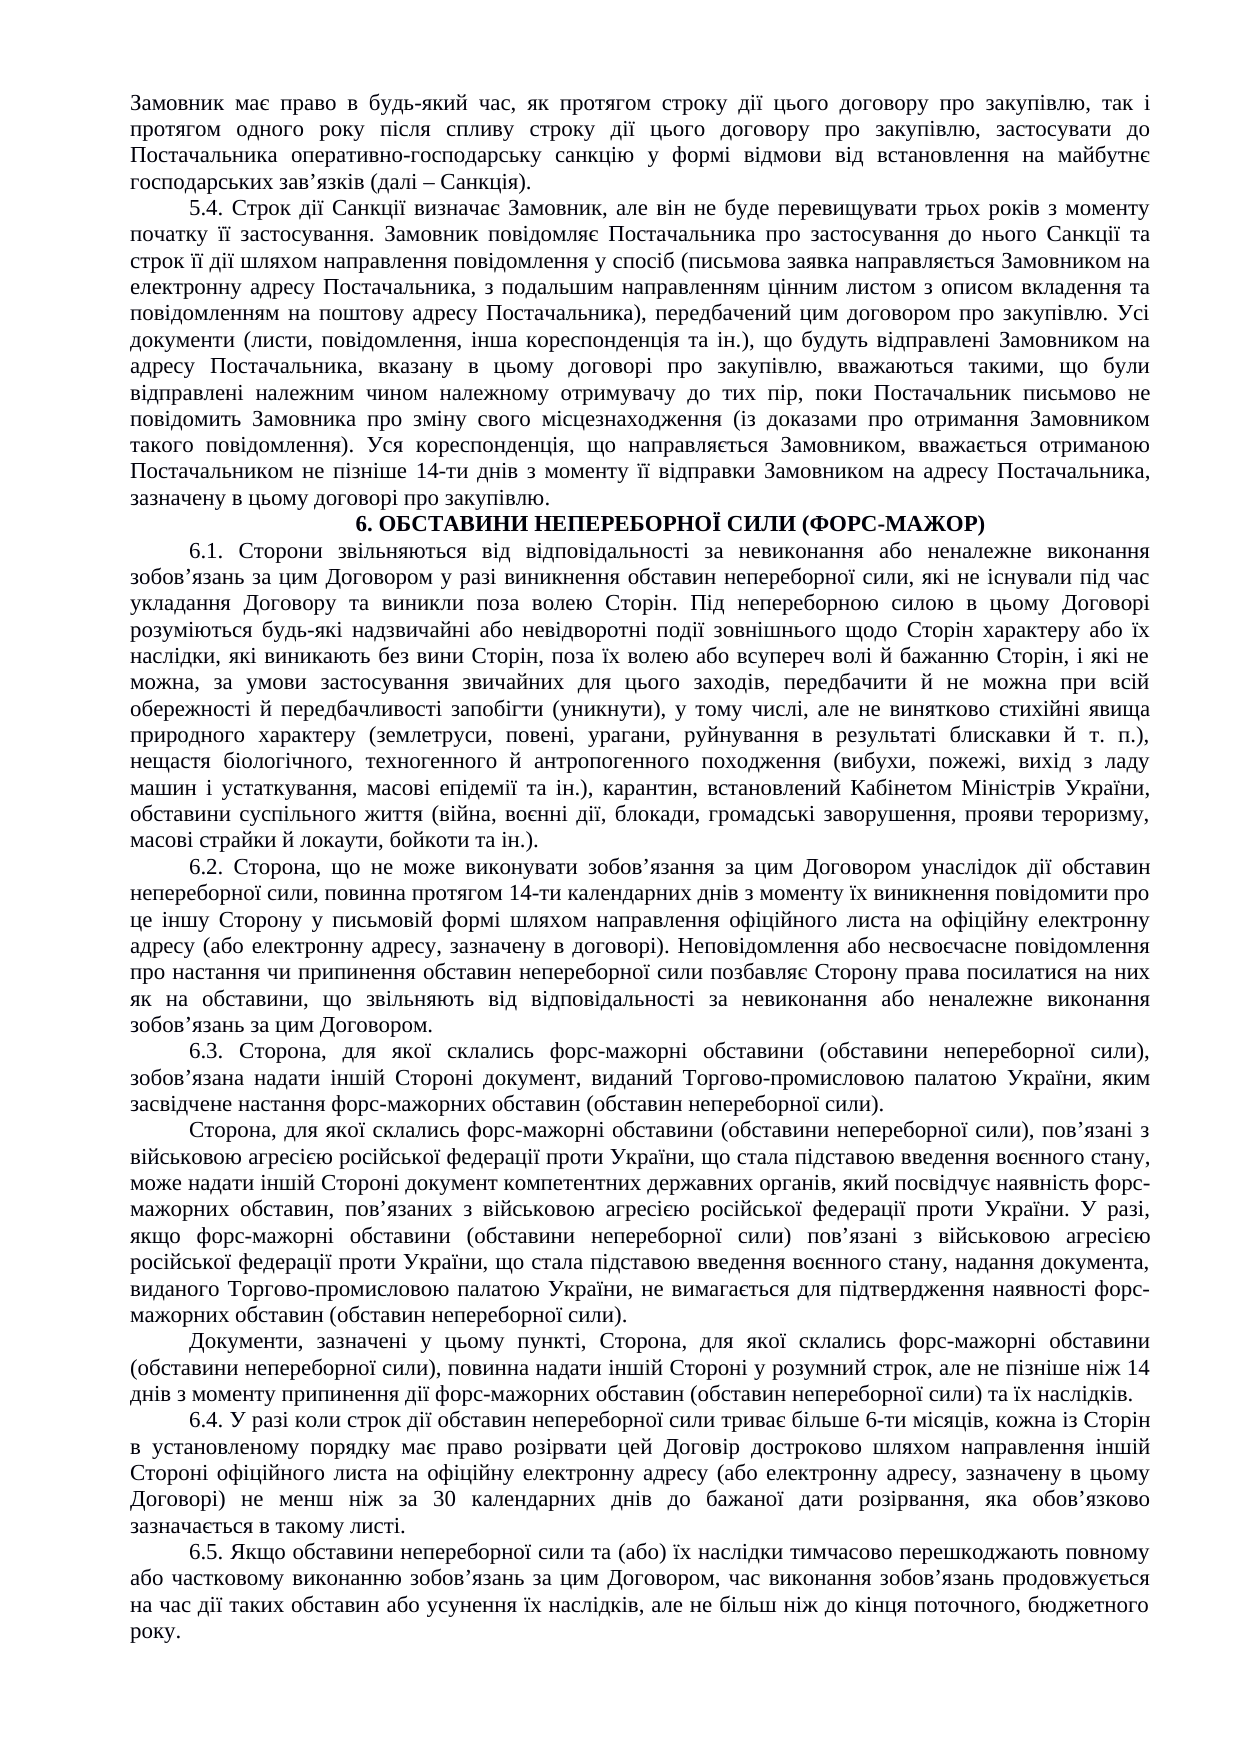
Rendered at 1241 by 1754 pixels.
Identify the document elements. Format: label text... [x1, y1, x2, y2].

text 6. ОБСТАВИНИ НЕПЕРЕБОРНОЇ СИЛИ (ФОРС-МАЖОР) [130, 510, 1152, 537]
text Документи, зазначені у цьому пункті, Сторона, для якої склались форс-мажорні обставини (обставини непереборної сили), повинна надати іншій Стороні у розумний строк, але не пізніше ніж 14 днів з моменту припинення дії форс-мажорних обставин (обставин непереборної сили) та їх наслідків. [130, 1327, 1152, 1406]
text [130, 89, 1152, 194]
text 6.4. У разі коли строк дії обставин непереборної сили триває більше 6-ти місяців, кожна із Сторін в установленому порядку має право розірвати цей Договір достроково шляхом направлення іншій Стороні офіційного листа на офіційну електронну адресу (або електронну адресу, зазначену в цьому Договорі) не менш ніж за 30 календарних днів до бажаної дати розірвання, яка обов’язково зазначається в такому листі. [130, 1406, 1152, 1538]
text 6.1. Сторони звільняються від відповідальності за невиконання або неналежне виконання зобов’язань за цим Договором у разі виникнення обставин непереборної сили, які не існували під час укладання Договору та виникли поза волею Сторін. Під непереборною силою в цьому Договорі розуміються будь-які надзвичайні або невідворотні події зовнішнього щодо Сторін характеру або їх наслідки, які виникають без вини Сторін, поза їх волею або всупереч волі й бажанню Сторін, і які не можна, за умови застосування звичайних для цього заходів, передбачити й не можна при всій обережності й передбачливості запобігти (уникнути), у тому числі, але не винятково стихійні явища природного характеру (землетруси, повені, урагани, руйнування в результаті блискавки й т. п.), нещастя біологічного, техногенного й антропогенного походження (вибухи, пожежі, вихід з ладу машин і устаткування, масові епідемії та ін.), карантин, встановлений Кабінетом Міністрів України, обставини суспільного життя (війна, воєнні дії, блокади, громадські заворушення, прояви тероризму, масові страйки й локаути, бойкоти та ін.). [130, 537, 1152, 853]
text 6.2. Сторона, що не може виконувати зобов’язання за цим Договором унаслідок дії обставин непереборної сили, повинна протягом 14-ти календарних днів з моменту їх виникнення повідомити про це іншу Сторону у письмовій формі шляхом направлення офіційного листа на офіційну електронну адресу (або електронну адресу, зазначену в договорі). Неповідомлення або несвоєчасне повідомлення про настання чи припинення обставин непереборної сили позбавляє Сторону права посилатися на них як на обставини, що звільняють від відповідальності за невиконання або неналежне виконання зобов’язань за цим Договором. [130, 853, 1152, 1037]
text 6.3. Сторона, для якої склались форс-мажорні обставини (обставини непереборної сили), зобов’язана надати іншій Стороні документ, виданий Торгово-промисловою палатою України, яким засвідчене настання форс-мажорних обставин (обставин непереборної сили). [130, 1037, 1152, 1116]
text 5.4. Строк дії Санкції визначає Замовник, але він не буде перевищувати трьох років з моменту початку її застосування. Замовник повідомляє Постачальника про застосування до нього Санкції та строк її дії шляхом направлення повідомлення у спосіб (письмова заявка направляється Замовником на електронну адресу Постачальника, з подальшим направленням цінним листом з описом вкладення та повідомленням на поштову адресу Постачальника), передбачений цим договором про закупівлю. Усі документи (листи, повідомлення, інша кореспонденція та ін.), що будуть відправлені Замовником на адресу Постачальника, вказану в цьому договорі про закупівлю, вважаються такими, що були відправлені належним чином належному отримувачу до тих пір, поки Постачальник письмово не повідомить Замовника про зміну свого місцезнаходження (із доказами про отримання Замовником такого повідомлення). Уся кореспонденція, що направляється Замовником, вважається отриманою Постачальником не пізніше 14-ти днів з моменту її відправки Замовником на адресу Постачальника, зазначену в цьому договорі про закупівлю. [130, 194, 1152, 510]
text 6.5. Якщо обставини непереборної сили та (або) їх наслідки тимчасово перешкоджають повному або частковому виконанню зобов’язань за цим Договором, час виконання зобов’язань продовжується на час дії таких обставин або усунення їх наслідків, але не більш ніж до кінця поточного, бюджетного року. [130, 1538, 1152, 1643]
text Сторона, для якої склались форс-мажорні обставини (обставини непереборної сили), пов’язані з військовою агресією російської федерації проти України, що стала підставою введення воєнного стану, може надати іншій Стороні документ компетентних державних органів, який посвідчує наявність форс-мажорних обставин, пов’язаних з військовою агресією російської федерації проти України. У разі, якщо форс-мажорні обставини (обставини непереборної сили) пов’язані з військовою агресією російської федерації проти України, що стала підставою введення воєнного стану, надання документа, виданого Торгово-промисловою палатою України, не вимагається для підтвердження наявності форс-мажорних обставин (обставин непереборної сили). [130, 1116, 1152, 1327]
